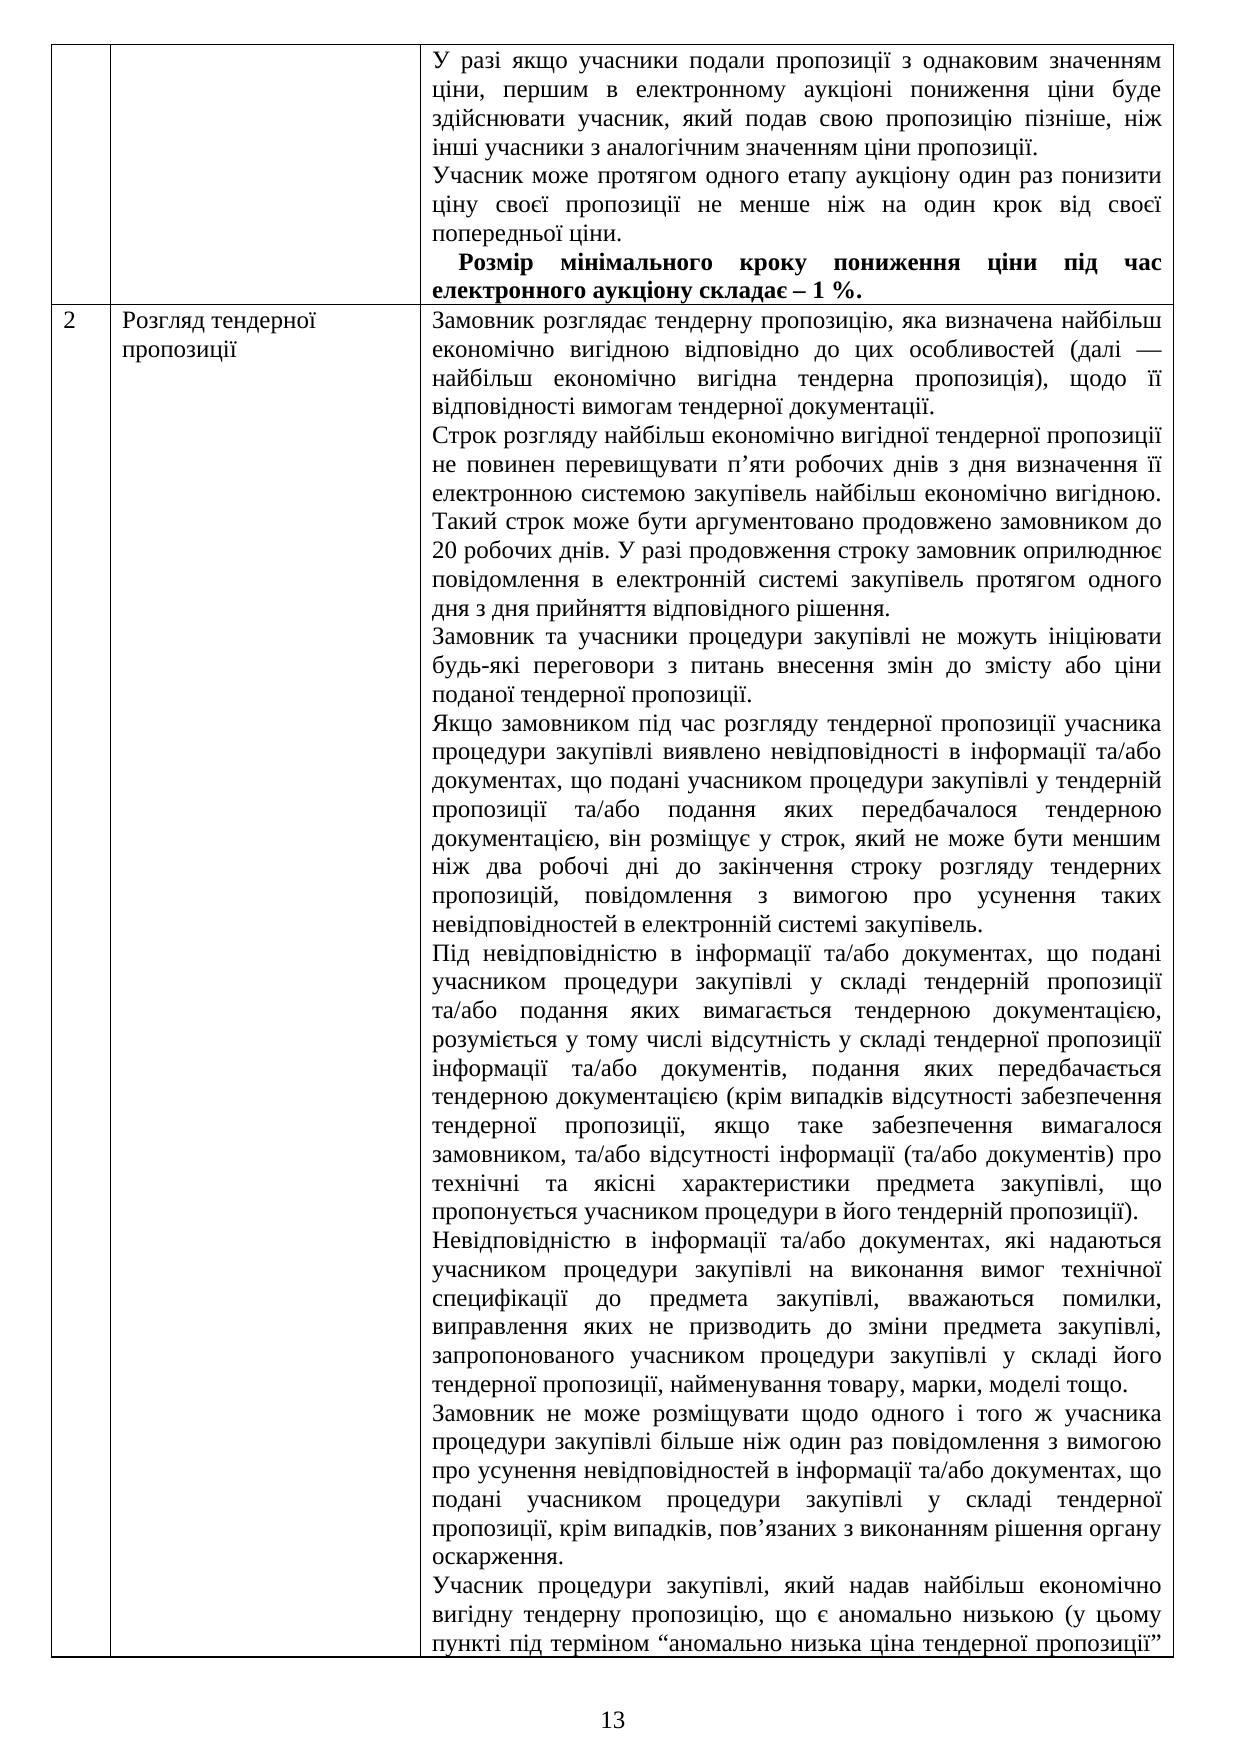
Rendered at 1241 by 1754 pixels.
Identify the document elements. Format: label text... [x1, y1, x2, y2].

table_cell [111, 45, 420, 304]
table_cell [111, 305, 420, 1656]
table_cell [421, 305, 1173, 1656]
table_cell 2 [52, 305, 110, 1656]
table_cell 1 [52, 45, 110, 304]
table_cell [421, 45, 1173, 304]
